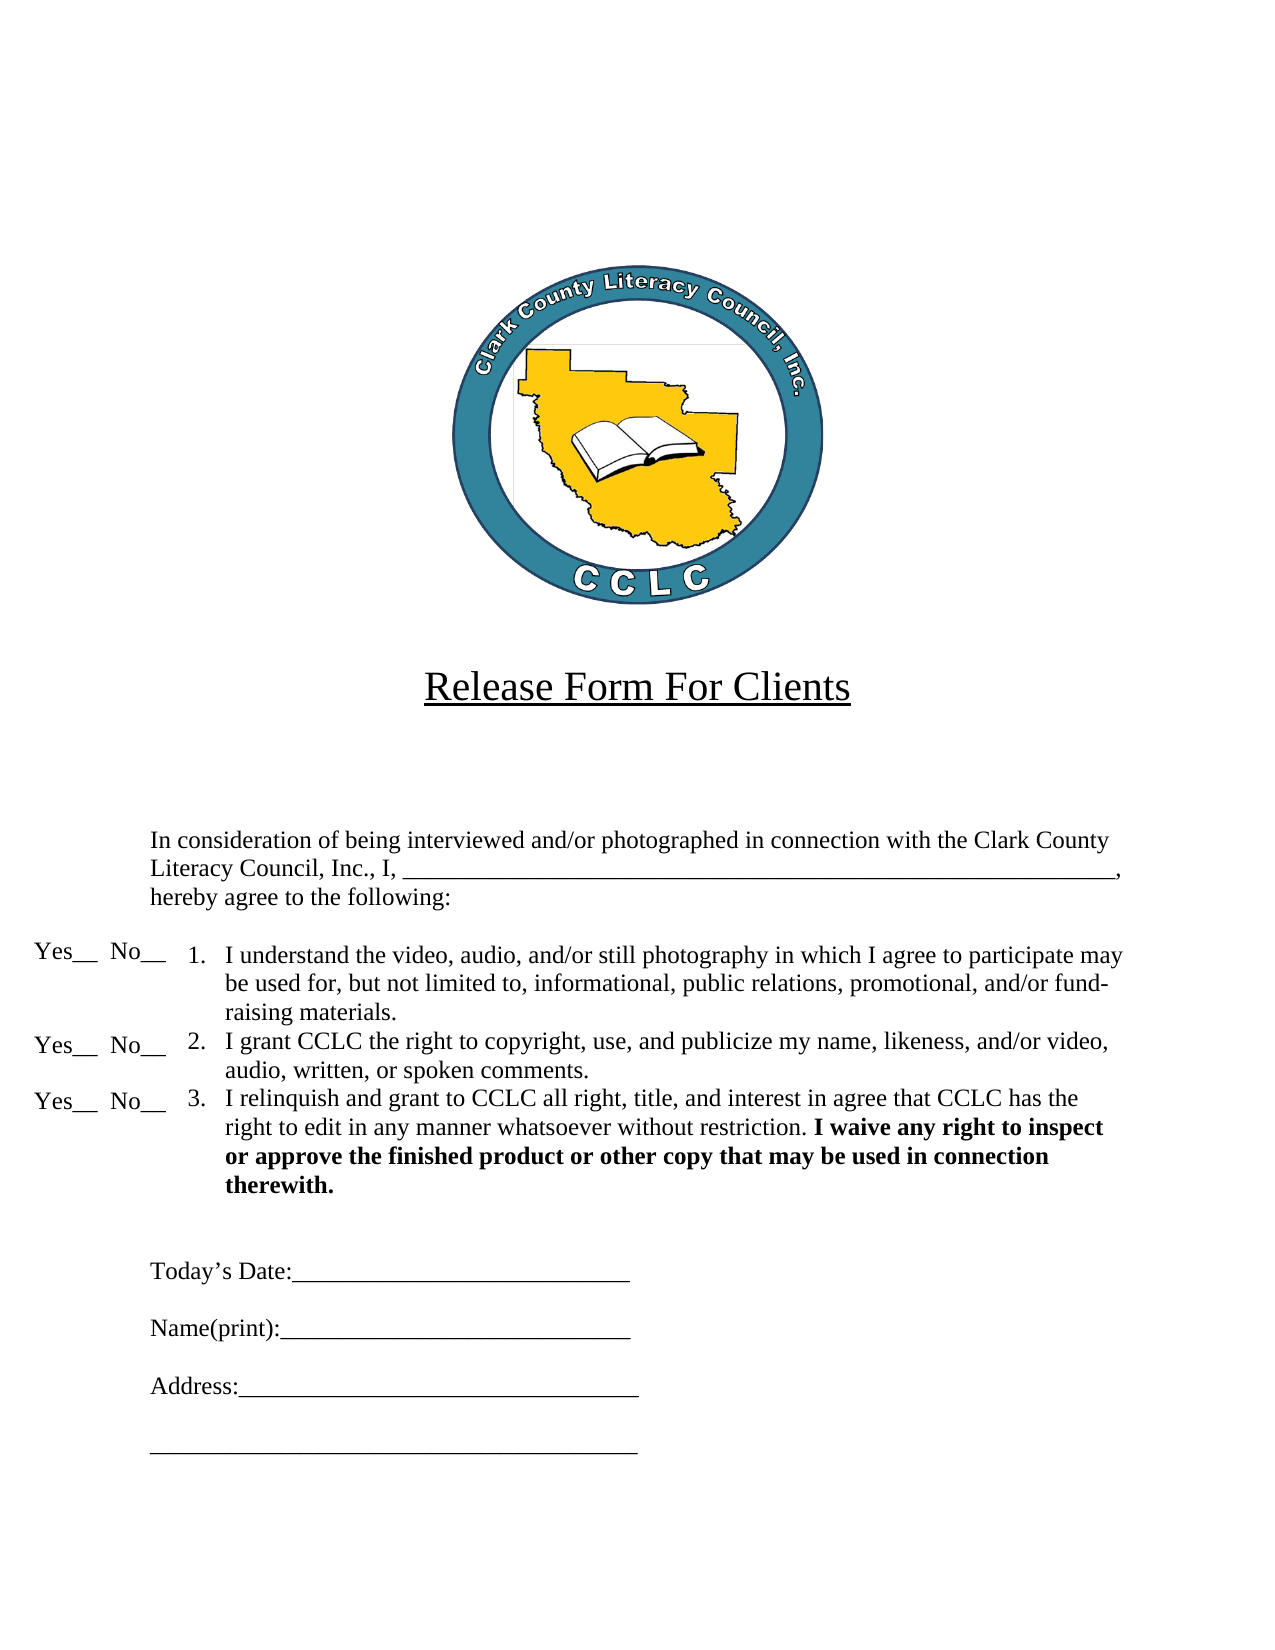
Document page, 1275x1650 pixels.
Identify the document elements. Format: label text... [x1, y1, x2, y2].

text Address:________________________________ [150, 1371, 1125, 1400]
list I relinquish and grant to CCLC all right, title, and interest in agree that CCLC has the right to edit in any manner whatsoever without restriction. I waive any right to inspect or approve the finished product or other copy that may be used in connection therewith. [187, 1083, 1125, 1198]
text Name(print):____________________________ [150, 1313, 1125, 1342]
picture [451, 264, 824, 605]
text _______________________________________ [150, 1428, 1125, 1457]
text Today’s Date:___________________________ [150, 1256, 1125, 1285]
text Release Form For Clients [150, 662, 1125, 710]
list I grant CCLC the right to copyright, use, and publicize my name, likeness, and/or video, audio, written, or spoken comments. [188, 1026, 1125, 1083]
text In consideration of being interviewed and/or photographed in connection with the Clark County Literacy Council, Inc., I, _________________________________________________________, hereby agree to the following: [150, 825, 1125, 911]
list I understand the video, audio, and/or still photography in which I agree to participate may be used for, but not limited to, informational, public relations, promotional, and/or fund-raising materials. [187, 940, 1125, 1026]
